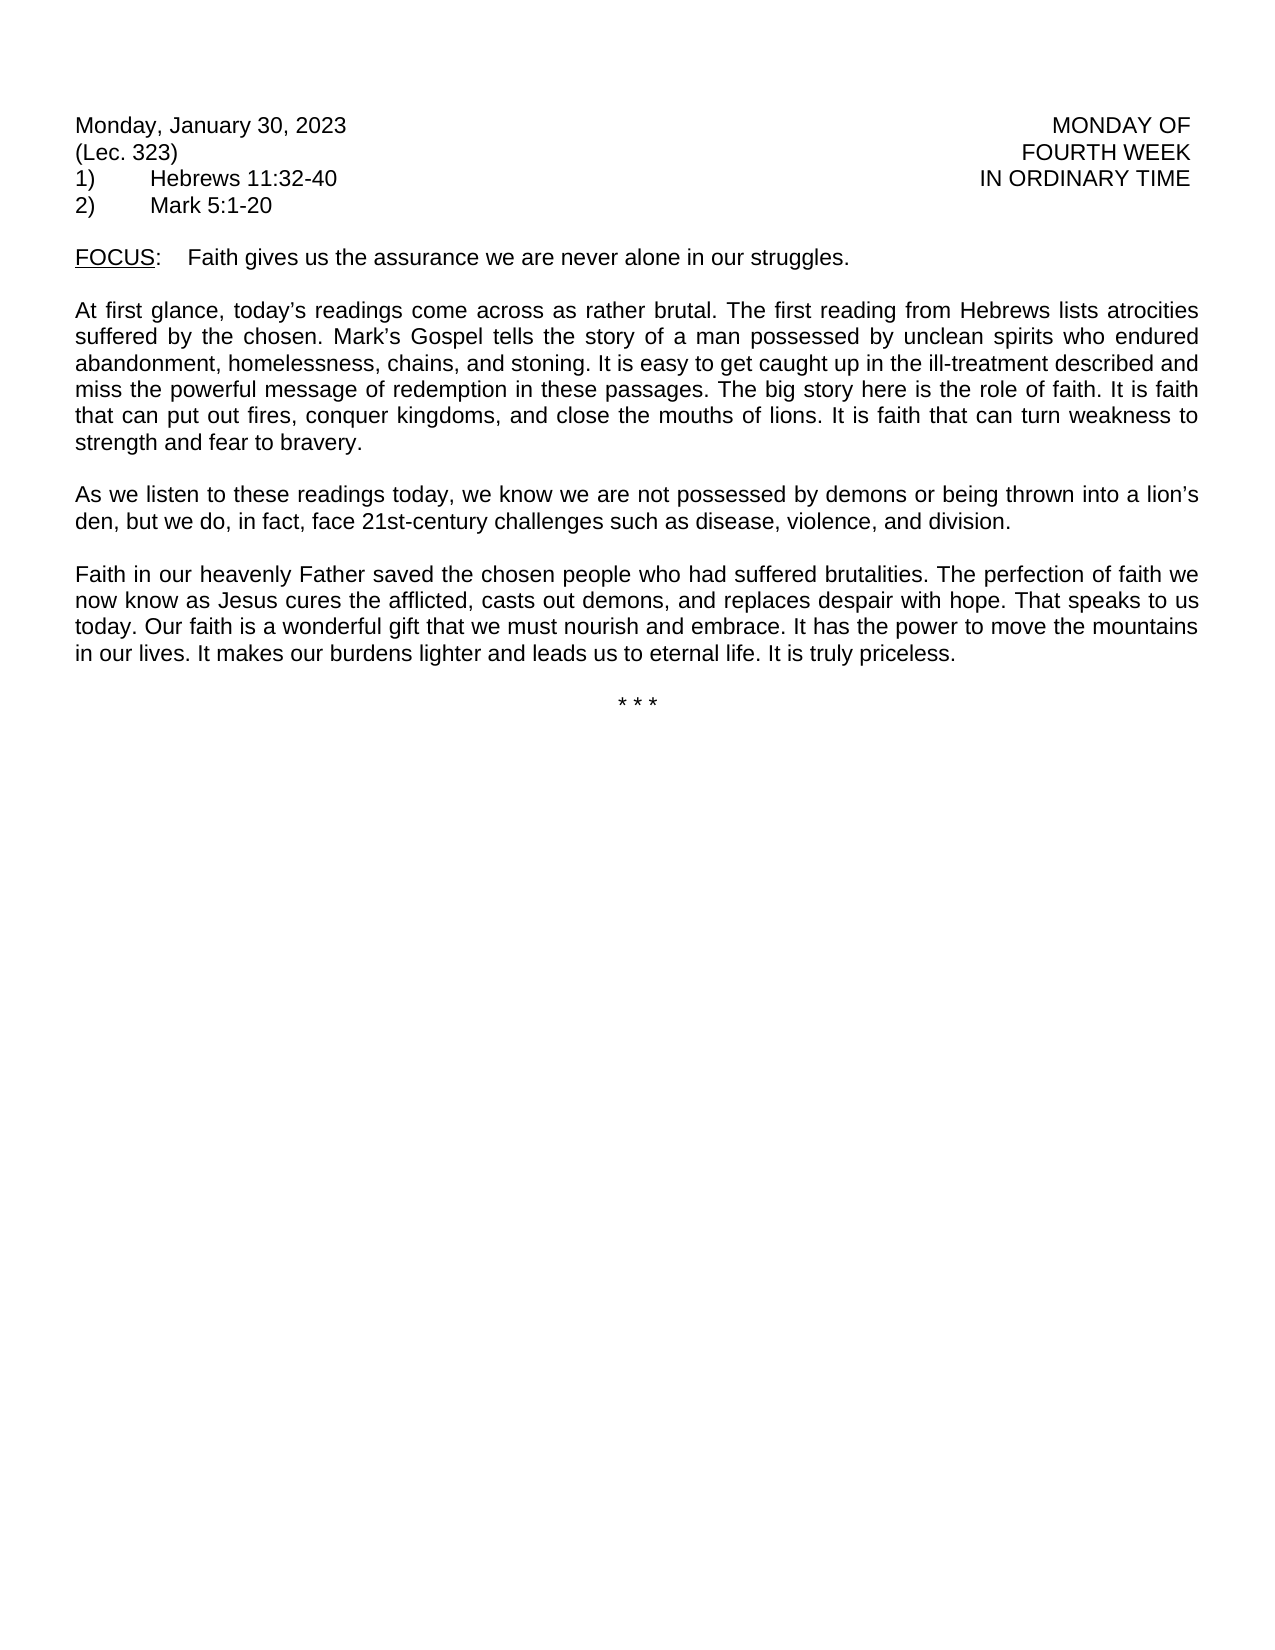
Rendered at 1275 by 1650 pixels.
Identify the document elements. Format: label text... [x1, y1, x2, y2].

text * * * [75, 692, 1200, 719]
text FOCUS: Faith gives us the assurance we are never alone in our struggles. [75, 244, 1200, 271]
text (Lec. 323) FOURTH WEEK [75, 139, 1200, 165]
text As we listen to these readings today, we know we are not possessed by demons or being thrown into a lion’s den, but we do, in fact, face 21st-century challenges such as disease, violence, and division. [75, 481, 1200, 534]
text Faith in our heavenly Father saved the chosen people who had suffered brutalities. The perfection of faith we now know as Jesus cures the afflicted, casts out demons, and replaces despair with hope. That speaks to us today. Our faith is a wonderful gift that we must nourish and embrace. It has the power to move the mountains in our lives. It makes our burdens lighter and leads us to eternal life. It is truly priceless. [75, 561, 1200, 666]
text 2) Mark 5:1-20 [75, 192, 1200, 218]
text 1) Hebrews 11:32-40 IN ORDINARY TIME [75, 165, 1200, 192]
text Monday, January 30, 2023 MONDAY OF [75, 112, 1200, 139]
text At first glance, today’s readings come across as rather brutal. The first reading from Hebrews lists atrocities suffered by the chosen. Mark’s Gospel tells the story of a man possessed by unclean spirits who endured abandonment, homelessness, chains, and stoning. It is easy to get caught up in the ill-treatment described and miss the powerful message of redemption in these passages. The big story here is the role of faith. It is faith that can put out fires, conquer kingdoms, and close the mouths of lions. It is faith that can turn weakness to strength and fear to bravery. [75, 297, 1200, 455]
